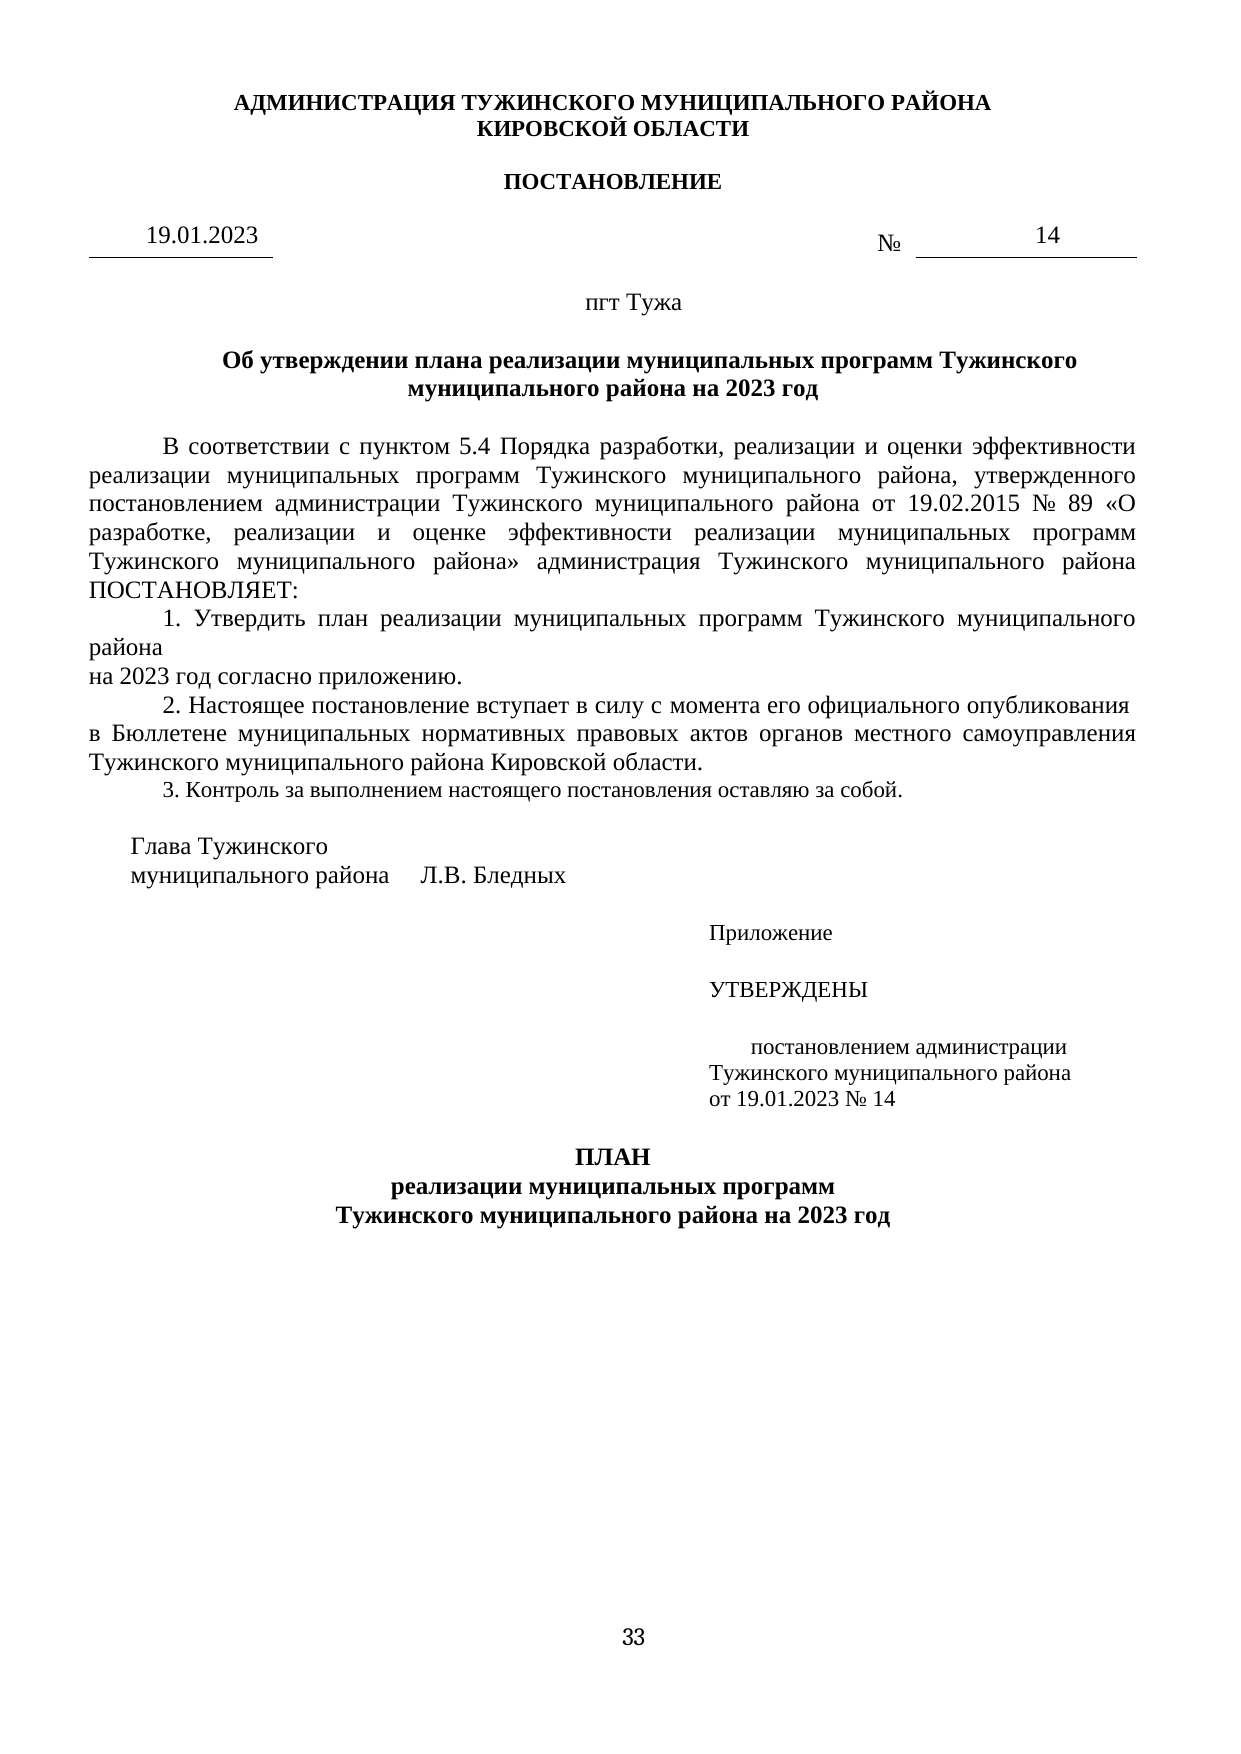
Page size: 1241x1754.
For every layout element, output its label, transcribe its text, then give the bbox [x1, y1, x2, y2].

title АДМИНИСТРАЦИЯ ТУЖИНСКОГО МУНИЦИПАЛЬНОГО РАЙОНА [89, 89, 1137, 115]
text 1. Утвердить план реализации муниципальных программ Тужинского муниципального района на 2023 год согласно приложению. [89, 603, 1137, 690]
text Глава Тужинского [89, 831, 1137, 860]
text Приложение [709, 919, 1136, 945]
title КИРОВСКОЙ ОБЛАСТИ [89, 115, 1137, 141]
text от 19.01.2023 № 14 [709, 1086, 1136, 1112]
text 2. Настоящее постановление вступает в силу с момента его официального опубликования в Бюллетене муниципальных нормативных правовых актов органов местного самоуправления Тужинского муниципального района Кировской области. [89, 690, 1137, 776]
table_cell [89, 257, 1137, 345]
text Об утверждении плана реализации муниципальных программ Тужинского муниципального района на 2023 год [89, 345, 1137, 402]
text постановлением администрации Тужинского муниципального района [709, 1033, 1136, 1086]
text УТВЕРЖДЕНЫ [709, 976, 1136, 1002]
text реализации муниципальных программ [89, 1171, 1137, 1200]
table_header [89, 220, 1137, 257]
text ПЛАН [89, 1142, 1137, 1171]
text 3. Контроль за выполнением настоящего постановления оставляю за собой. [89, 776, 1137, 802]
text Тужинского муниципального района на 2023 год [89, 1200, 1137, 1229]
title ПОСТАНОВЛЕНИЕ [89, 168, 1137, 194]
text В соответствии с пунктом 5.4 Порядка разработки, реализации и оценки эффективности реализации муниципальных программ Тужинского муниципального района, утвержденного постановлением администрации Тужинского муниципального района от 19.02.2015 № 89 «О разработке, реализации и оценке эффективности реализации муниципальных программ Тужинского муниципального района» администрация Тужинского муниципального района ПОСТАНОВЛЯЕТ: [89, 431, 1137, 603]
text муниципального района Л.В. Бледных [89, 860, 1137, 888]
